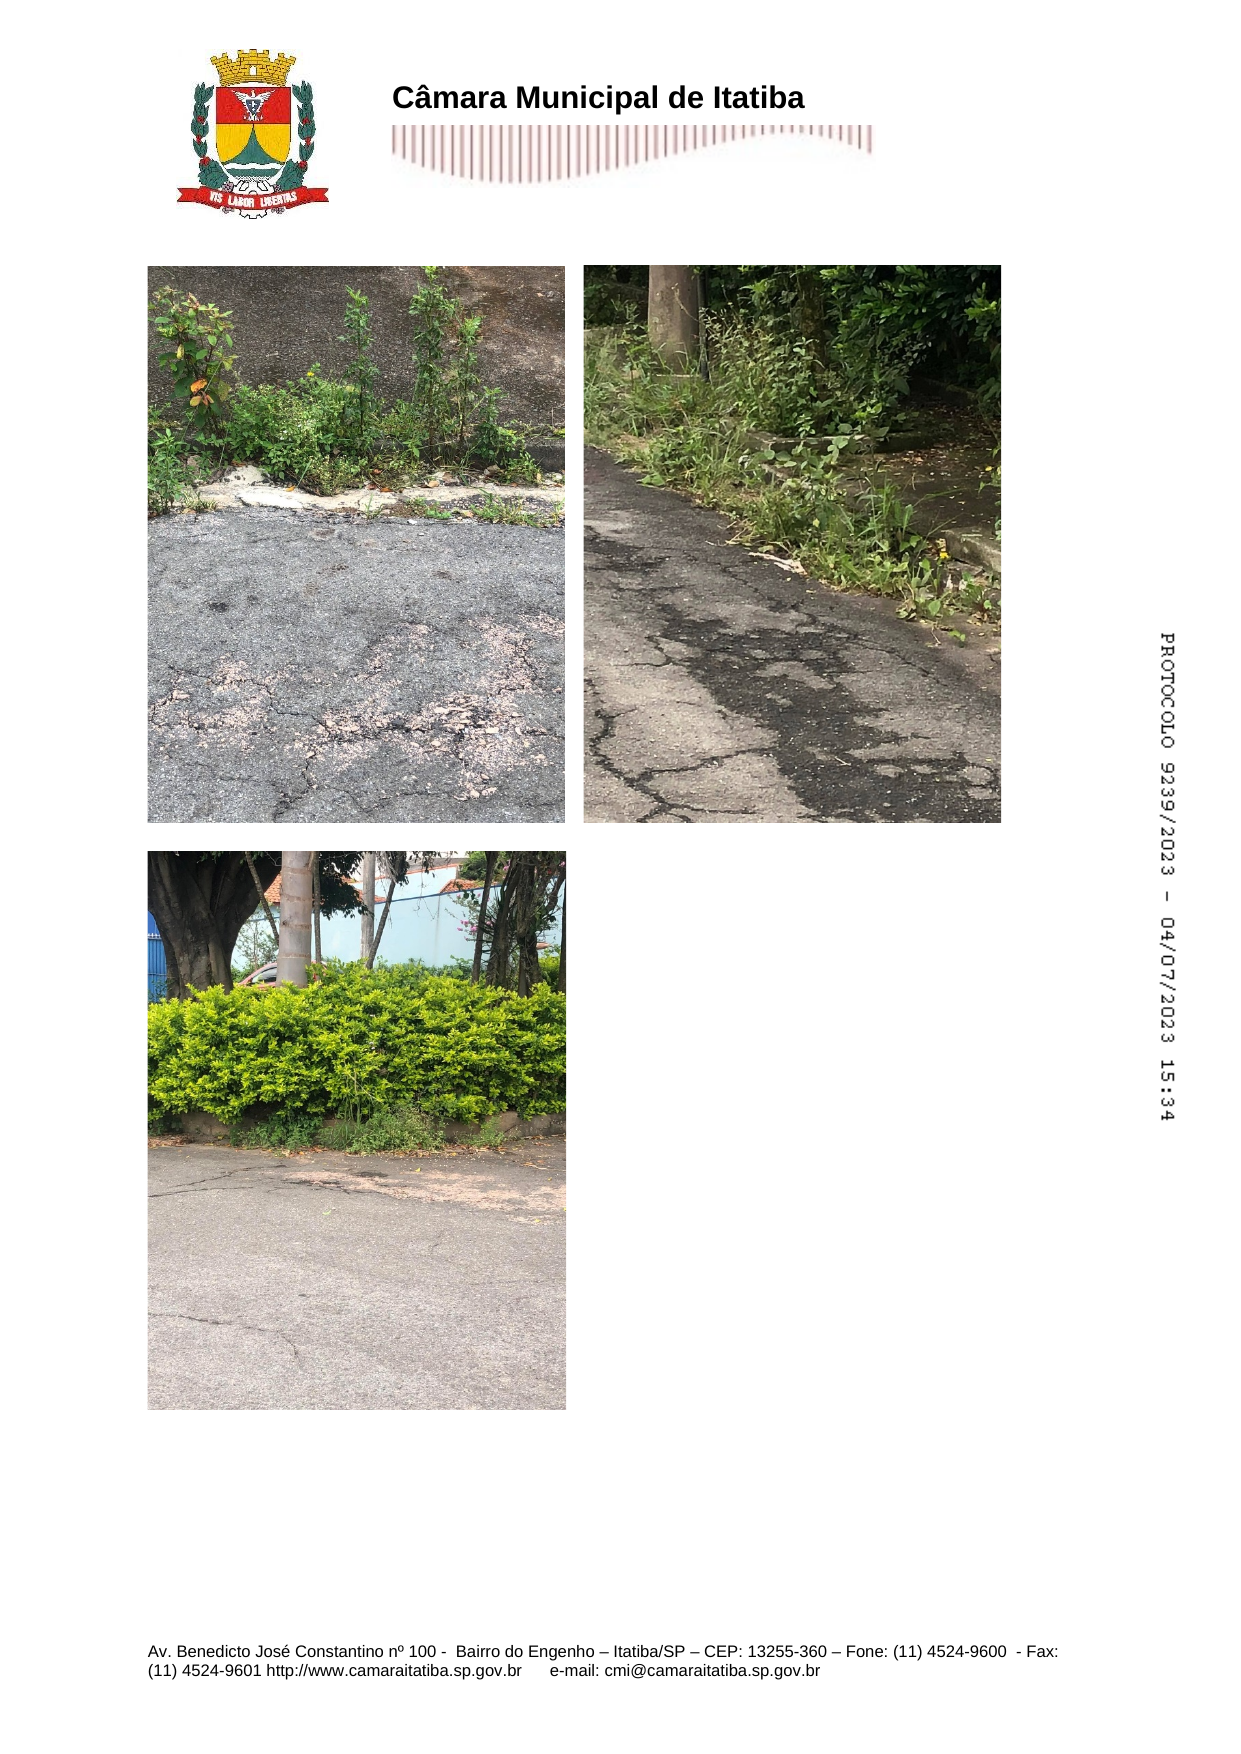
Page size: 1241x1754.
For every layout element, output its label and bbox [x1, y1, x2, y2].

picture [147, 851, 567, 1410]
picture [391, 125, 876, 188]
picture [583, 265, 1002, 823]
picture [147, 266, 565, 823]
picture [176, 49, 329, 219]
picture [1135, 629, 1198, 1125]
